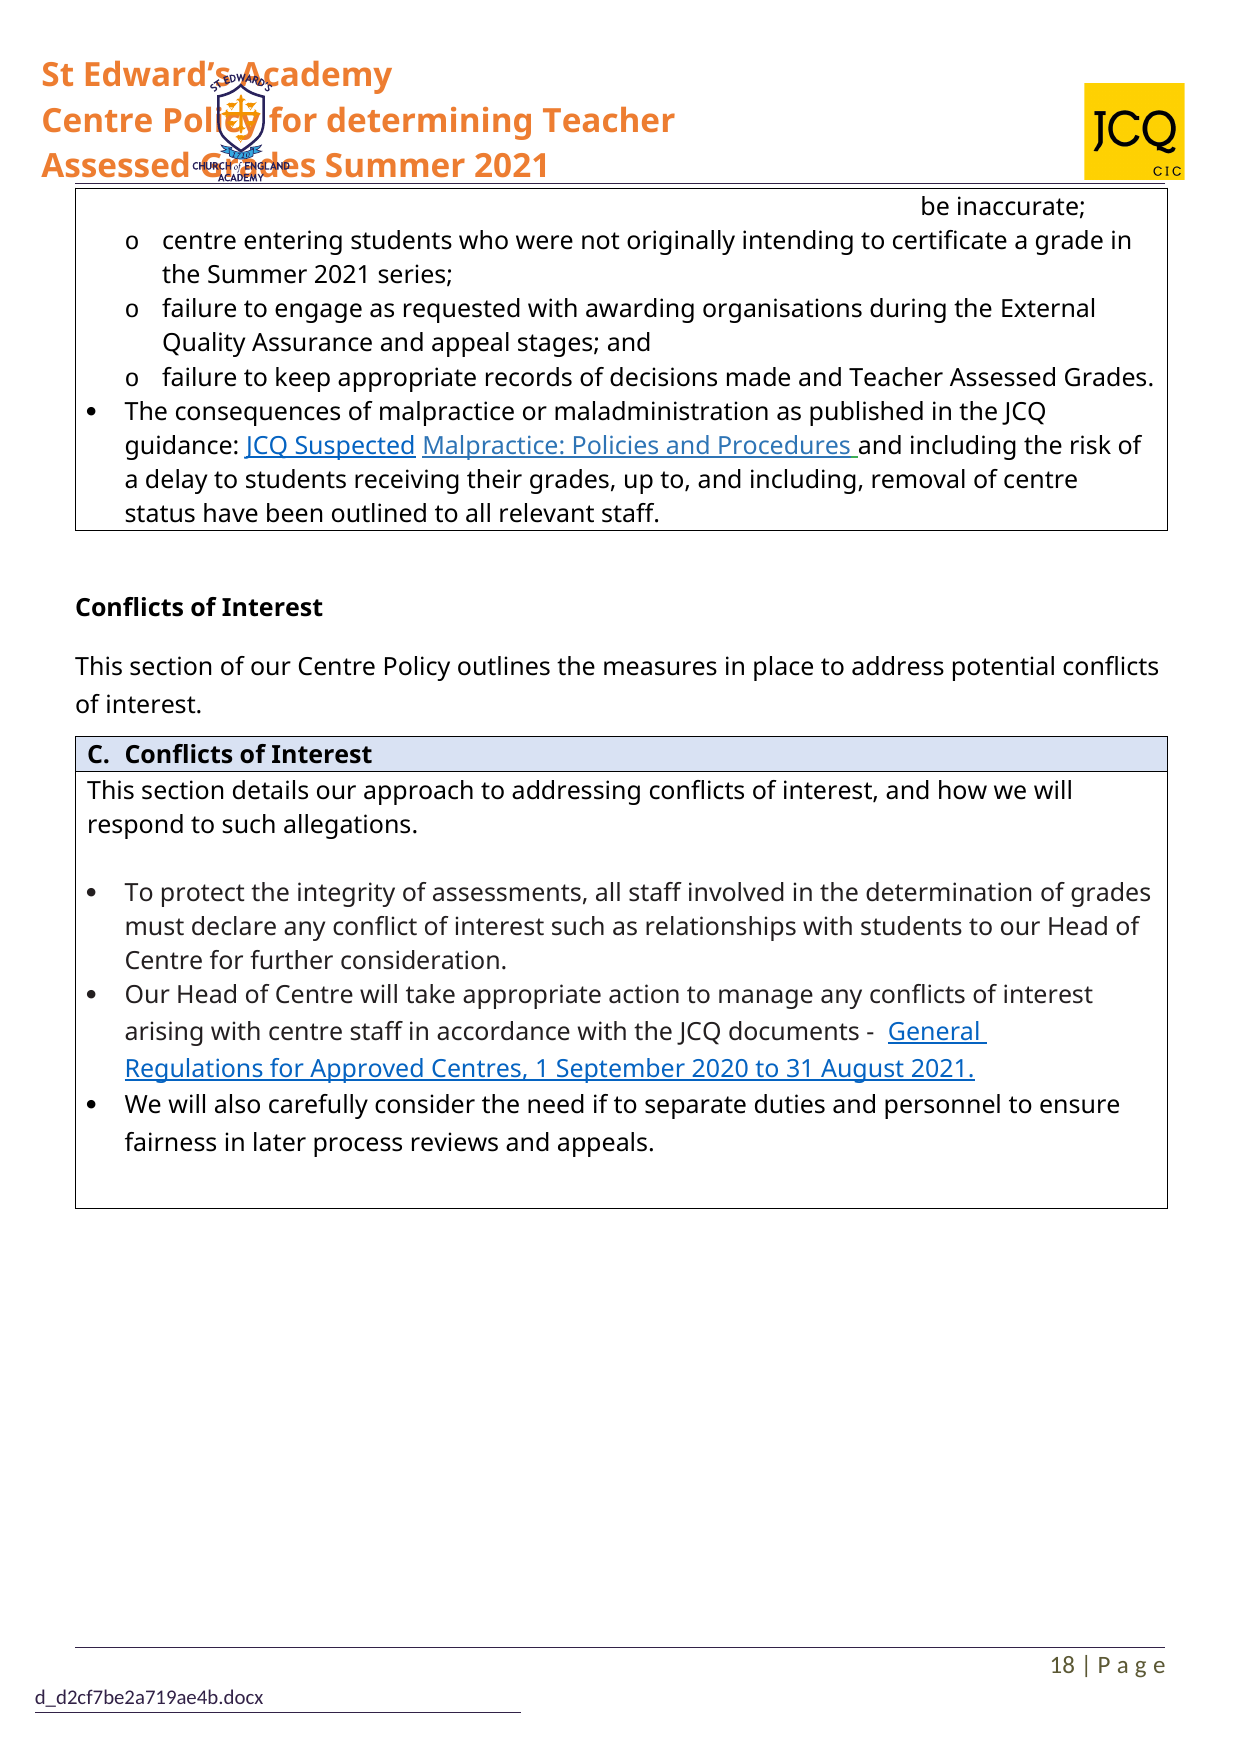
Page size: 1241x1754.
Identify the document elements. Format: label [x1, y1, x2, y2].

picture [1084, 83, 1185, 180]
